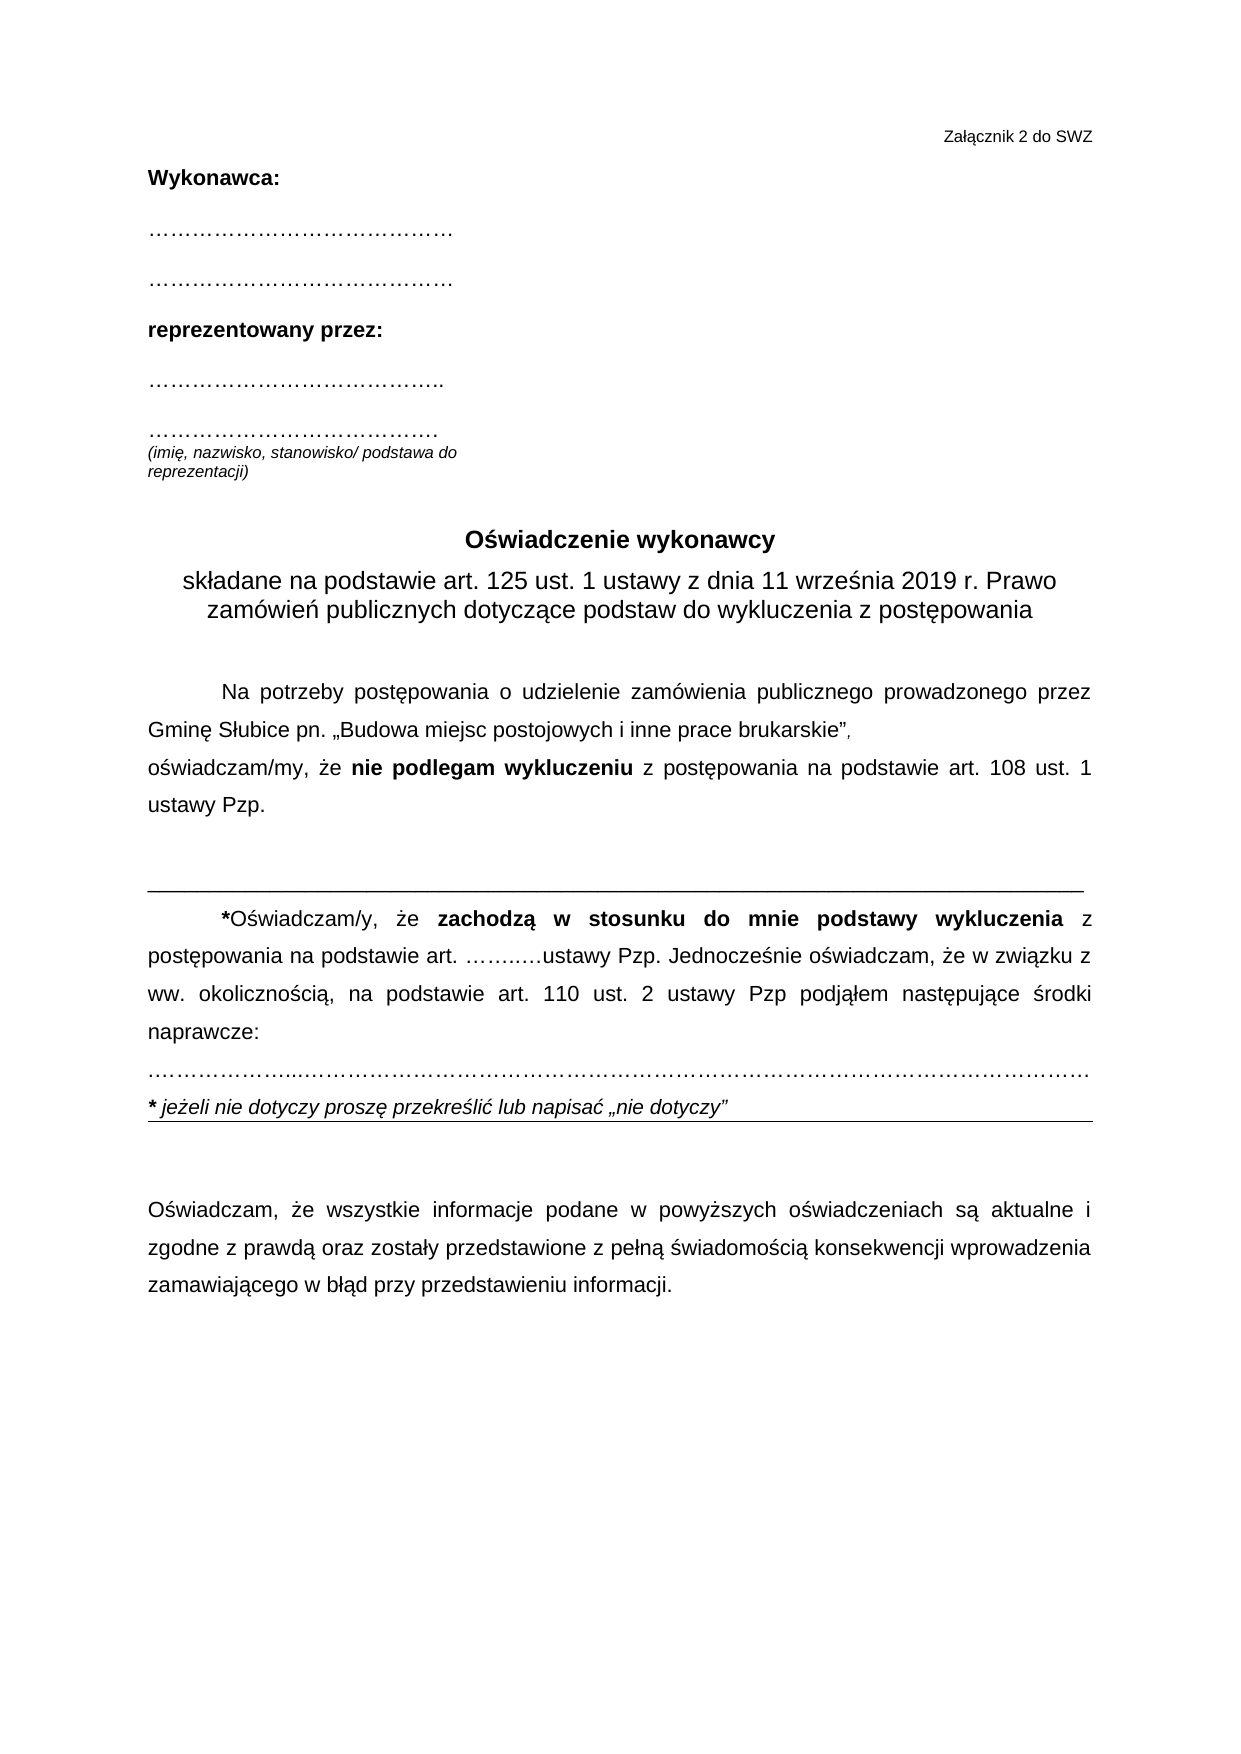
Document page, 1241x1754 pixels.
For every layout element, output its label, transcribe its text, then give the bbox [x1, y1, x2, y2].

text ………………………………….. [148, 367, 472, 392]
text składane na podstawie art. 125 ust. 1 ustawy z dnia 11 września 2019 r. Prawo zamówień publicznych dotyczące podstaw do wykluczenia z postępowania [148, 566, 1093, 652]
text Na potrzeby postępowania o udzielenie zamówienia publicznego prowadzonego przez Gminę Słubice pn. „Budowa miejsc postojowych i inne prace brukarskie”, [148, 679, 1093, 742]
text *Oświadczam/y, że zachodzą w stosunku do mnie podstawy wykluczenia z postępowania na podstawie art. ……..…ustawy Pzp. Jednocześnie oświadczam, że w związku z ww. okolicznością, na podstawie art. 110 ust. 2 ustawy Pzp podjąłem następujące środki naprawcze: [148, 906, 1093, 1044]
text Oświadczam, że wszystkie informacje podane w powyższych oświadczeniach są aktualne i zgodne z prawdą oraz zostały przedstawione z pełną świadomością konsekwencji wprowadzenia zamawiającego w błąd przy przedstawieniu informacji. [148, 1197, 1093, 1298]
text reprezentowany przez: [148, 317, 472, 342]
text Wykonawca: [148, 165, 1093, 191]
text oświadczam/my, że nie podlegam wykluczeniu z postępowania na podstawie art. 108 ust. 1 ustawy Pzp. [148, 754, 1093, 817]
text ………………………………………………………………………… [148, 216, 472, 291]
text …………………………………. (imię, nazwisko, stanowisko/ podstawa do reprezentacji) [148, 417, 472, 481]
text * jeżeli nie dotyczy proszę przekreślić lub napisać „nie dotyczy” [148, 1095, 1093, 1121]
text Załącznik 2 do SWZ [148, 127, 1093, 146]
text Oświadczenie wykonawcy [148, 525, 1093, 553]
text _____________________________________________________________________________ [148, 868, 1093, 893]
text .………………...……………………………………………………………………………………………… [148, 1057, 1093, 1082]
